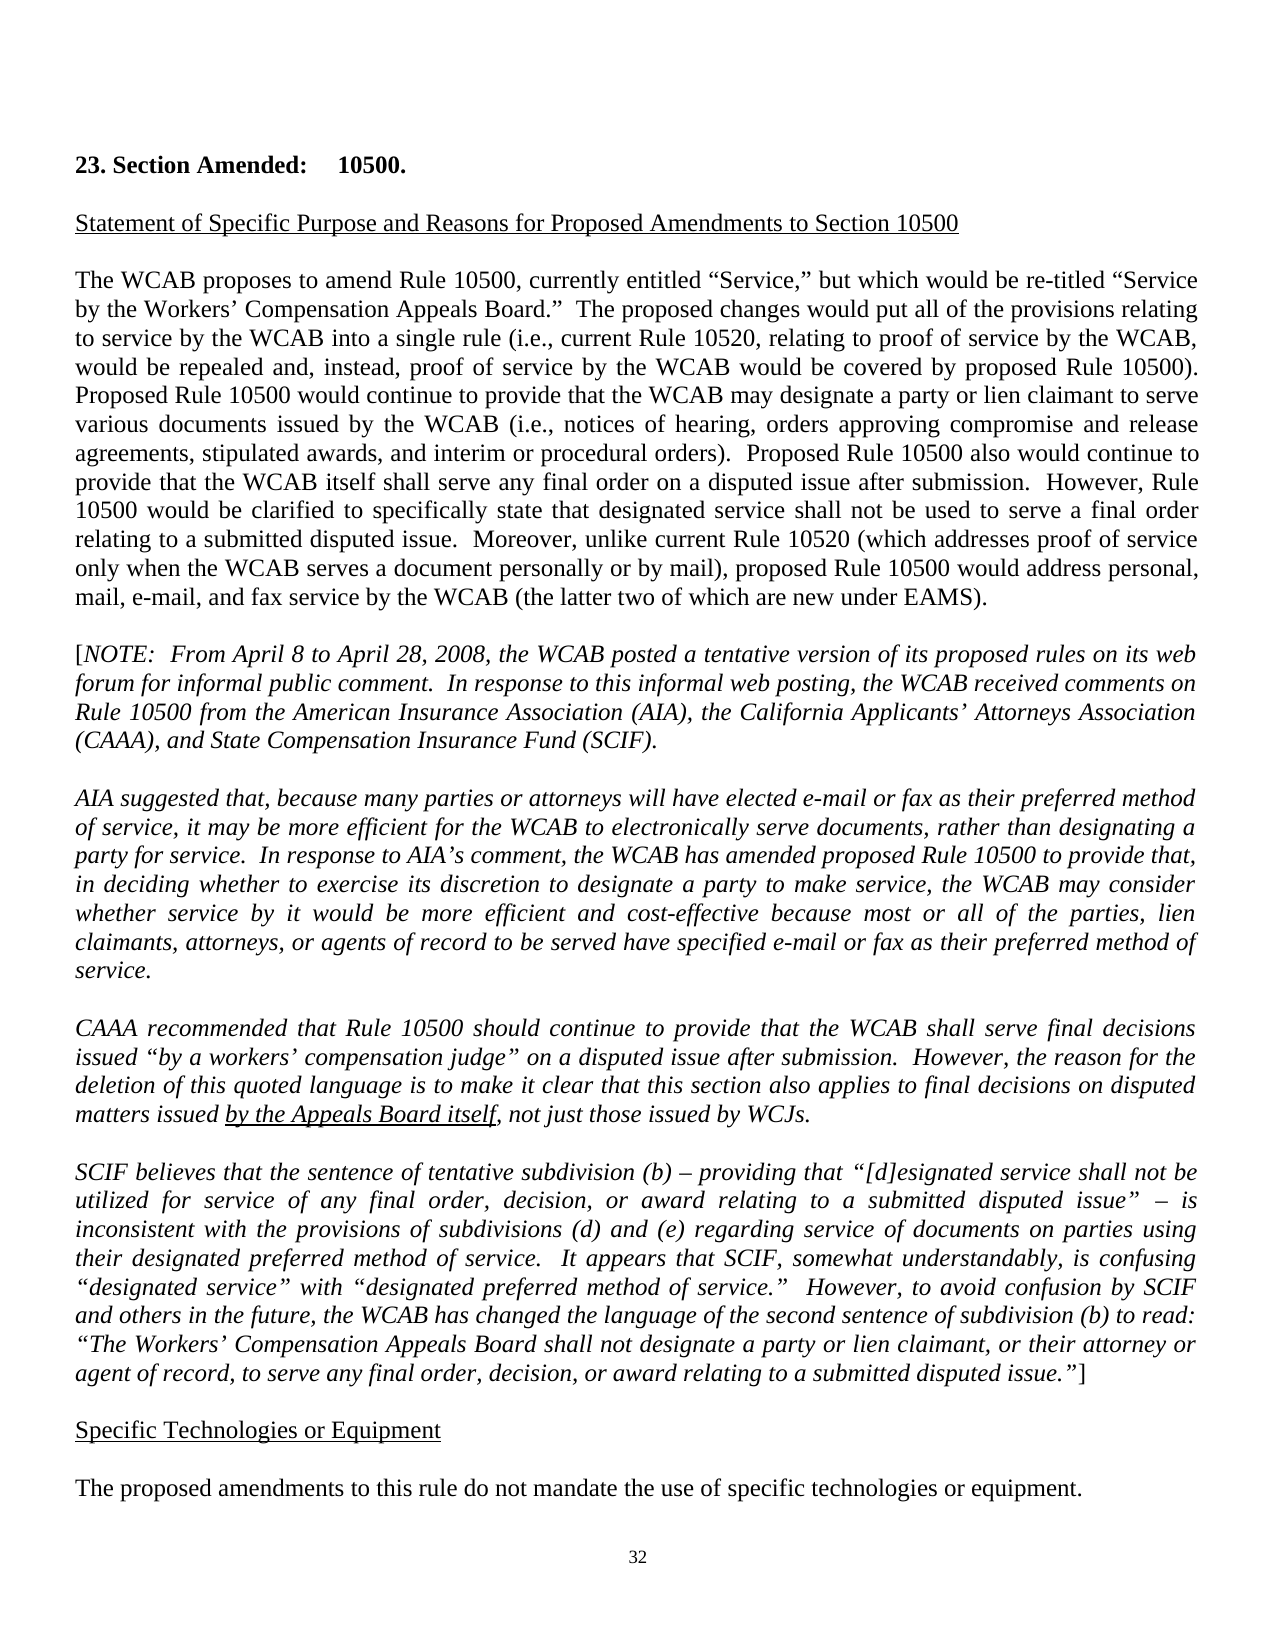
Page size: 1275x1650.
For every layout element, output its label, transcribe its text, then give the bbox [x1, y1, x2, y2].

text AIA suggested that, because many parties or attorneys will have elected e-mail or fax as their preferred method of service, it may be more efficient for the to electronically serve documents, rather than designating a party for service. In response to AIA’s comment, the has amended proposed Rule 10500 to provide that, in deciding whether to exercise its discretion to designate a party to make service, the may consider whether service by it would be more efficient and cost-effective because most or all of the parties, lien claimants, attorneys, or agents of record to be served have specified e-mail or fax as their preferred method of service. [75, 783, 1200, 984]
text The proposes to amend Rule 10500, currently entitled “Service,” but which would be re-titled “Service by the Workers’ Compensation Appeals Board.” The proposed changes would put all of the provisions relating to service by the into a single rule (i.e., current Rule 10520, relating to proof of service by the , would be repealed and, instead, proof of service by the would be covered by proposed Rule 10500). Proposed Rule 10500 would continue to provide that the may designate a party or lien claimant to serve various documents issued by the (i.e., notices of hearing, orders approving compromise and release agreements, stipulated awards, and interim or procedural orders). Proposed Rule 10500 also would continue to provide that the itself shall serve any final order on a disputed issue after submission. However, Rule 10500 would be clarified to specifically state that designated service shall not be used to serve a final order relating to a submitted disputed issue. Moreover, unlike current Rule 10520 (which addresses proof of service only when the serves a document personally or by mail), proposed Rule 10500 would address personal, mail, e-mail, and fax service by the (the latter two of which are new under EAMS). [75, 266, 1200, 611]
subtitle 23. Section Amended: 10500. [75, 151, 1200, 179]
text Specific Technologies or Equipment [75, 1416, 1200, 1444]
text [NOTE: From April 8 to April 28, 2008, the posted a tentative version of its proposed rules on its web forum for informal public comment. In response to this informal web posting, the received comments on Rule 10500 from the American Insurance Association (AIA), the California Applicants’ Attorneys Association (CAAA), and State Compensation Insurance Fund (SCIF). [75, 639, 1200, 754]
text The proposed amendments to this rule do not mandate the use of specific technologies or equipment. [75, 1473, 1200, 1502]
text SCIF believes that the sentence of tentative subdivision (b) – providing that “[d]esignated service shall not be utilized for service of any final order, decision, or award relating to a submitted disputed issue” – is inconsistent with the provisions of subdivisions (d) and (e) regarding service of documents on parties using their designated preferred method of service. It appears that SCIF, somewhat understandably, is confusing “designated service” with “designated preferred method of service.” However, to avoid confusion by SCIF and others in the future, the has changed the language of the second sentence of subdivision (b) to read: “The Workers’ Compensation Appeals Board shall not designate a party or lien claimant, or their attorney or agent of record, to serve any final order, decision, or award relating to a submitted disputed issue.”] [75, 1157, 1200, 1387]
text Statement of Specific Purpose and Reasons for Proposed Amendments to Section 10500 [75, 208, 1200, 237]
text CAAA recommended that Rule 10500 should continue to provide that the shall serve final decisions issued “by a workers’ compensation judge” on a disputed issue after submission. However, the reason for the deletion of this quoted language is to make it clear that this section also applies to final decisions on disputed matters issued by the Appeals Board itself, not just those issued by WCJs. [75, 1013, 1200, 1128]
